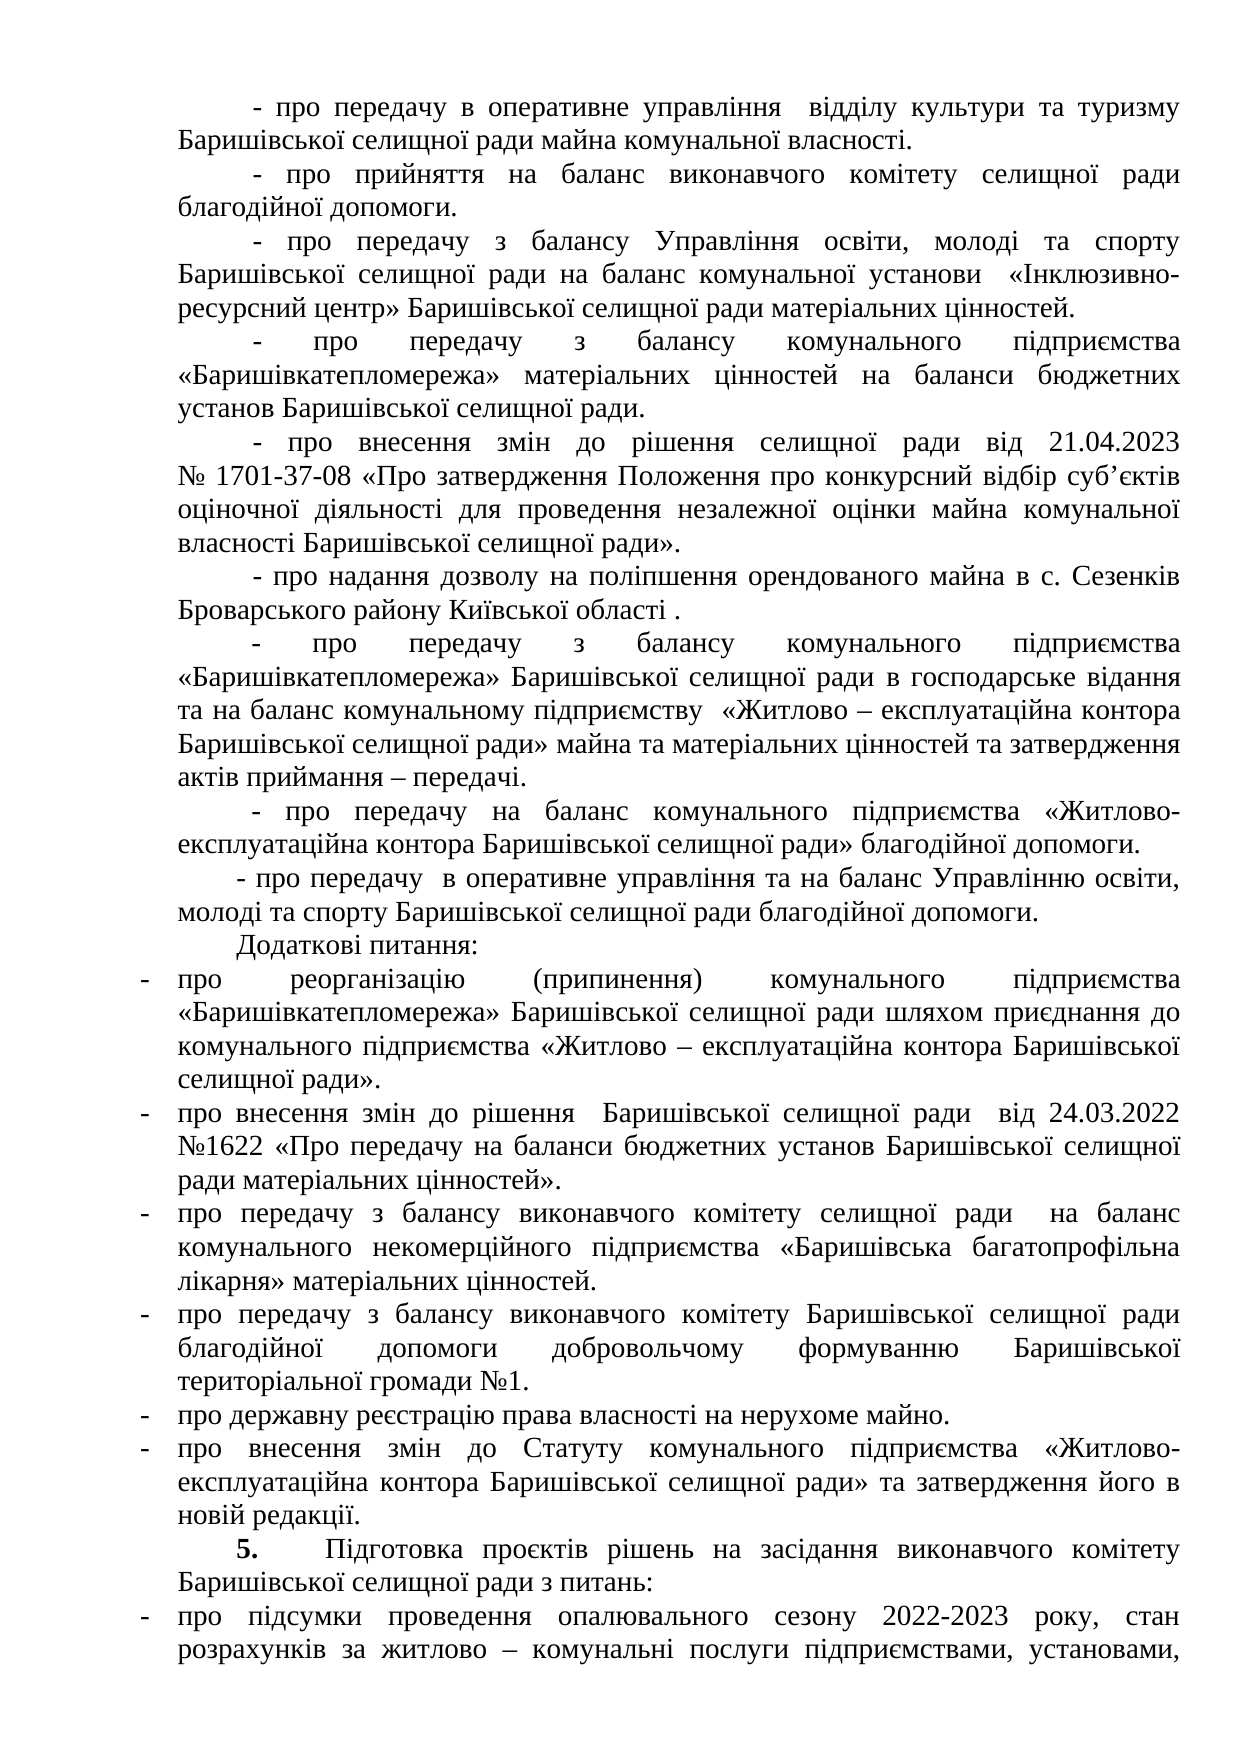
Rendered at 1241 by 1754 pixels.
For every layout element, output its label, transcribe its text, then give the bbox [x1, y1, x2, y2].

text - про передачу з балансу комунального підприємства «Баришівкатепломережа» Баришівської селищної ради в господарське відання та на баланс комунальному підприємству «Житлово – експлуатаційна контора Баришівської селищної ради» майна та матеріальних цінностей та затвердження актів приймання – передачі. [177, 625, 1181, 793]
text - про внесення змін до рішення селищної ради від 21.04.2023 № 1701-37-08 «Про затвердження Положення про конкурсний відбір суб’єктів оціночної діяльності для проведення незалежної оцінки майна комунальної власності Баришівської селищної ради». [177, 424, 1181, 558]
text Додаткові питання: [177, 927, 1181, 961]
list про державну реєстрацію права власності на нерухоме майно. [140, 1397, 1181, 1430]
list про реорганізацію (припинення) комунального підприємства «Баришівкатепломережа» Баришівської селищної ради шляхом приєднання до комунального підприємства «Житлово – експлуатаційна контора Баришівської селищної ради». [140, 961, 1181, 1095]
list про внесення змін до Статуту комунального підприємства «Житлово-експлуатаційна контора Баришівської селищної ради» та затвердження його в новій редакції. [140, 1430, 1181, 1531]
text - про передачу з балансу комунального підприємства «Баришівкатепломережа» матеріальних цінностей на баланси бюджетних установ Баришівської селищної ради. [177, 323, 1181, 424]
list про передачу з балансу виконавчого комітету Баришівської селищної ради благодійної допомоги добровольчому формуванню Баришівської територіальної громади №1. [140, 1296, 1181, 1397]
text - про передачу з балансу Управління освіти, молоді та спорту Баришівської селищної ради на баланс комунальної установи «Інклюзивно-ресурсний центр» Баришівської селищної ради матеріальних цінностей. [177, 223, 1181, 323]
text - про надання дозволу на поліпшення орендованого майна в с. Сезенків Броварського району Київської області . [177, 558, 1181, 625]
text - про передачу на баланс комунального підприємства «Житлово-експлуатаційна контора Баришівської селищної ради» благодійної допомоги. [177, 793, 1181, 860]
list про передачу з балансу виконавчого комітету селищної ради на баланс комунального некомерційного підприємства «Баришівська багатопрофільна лікарня» матеріальних цінностей. [140, 1196, 1181, 1296]
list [140, 1598, 1181, 1665]
text - про прийняття на баланс виконавчого комітету селищної ради благодійної допомоги. [177, 156, 1181, 223]
list про внесення змін до рішення Баришівської селищної ради від 24.03.2022 №1622 «Про передачу на баланси бюджетних установ Баришівської селищної ради матеріальних цінностей». [140, 1095, 1181, 1196]
text - про передачу в оперативне управління відділу культури та туризму Баришівської селищної ради майна комунальної власності. [177, 89, 1181, 156]
list Підготовка проєктів рішень на засідання виконавчого комітету Баришівської селищної ради з питань: [177, 1531, 1181, 1598]
text - про передачу в оперативне управління та на баланс Управлінню освіти, молоді та спорту Баришівської селищної ради благодійної допомоги. [177, 860, 1181, 927]
